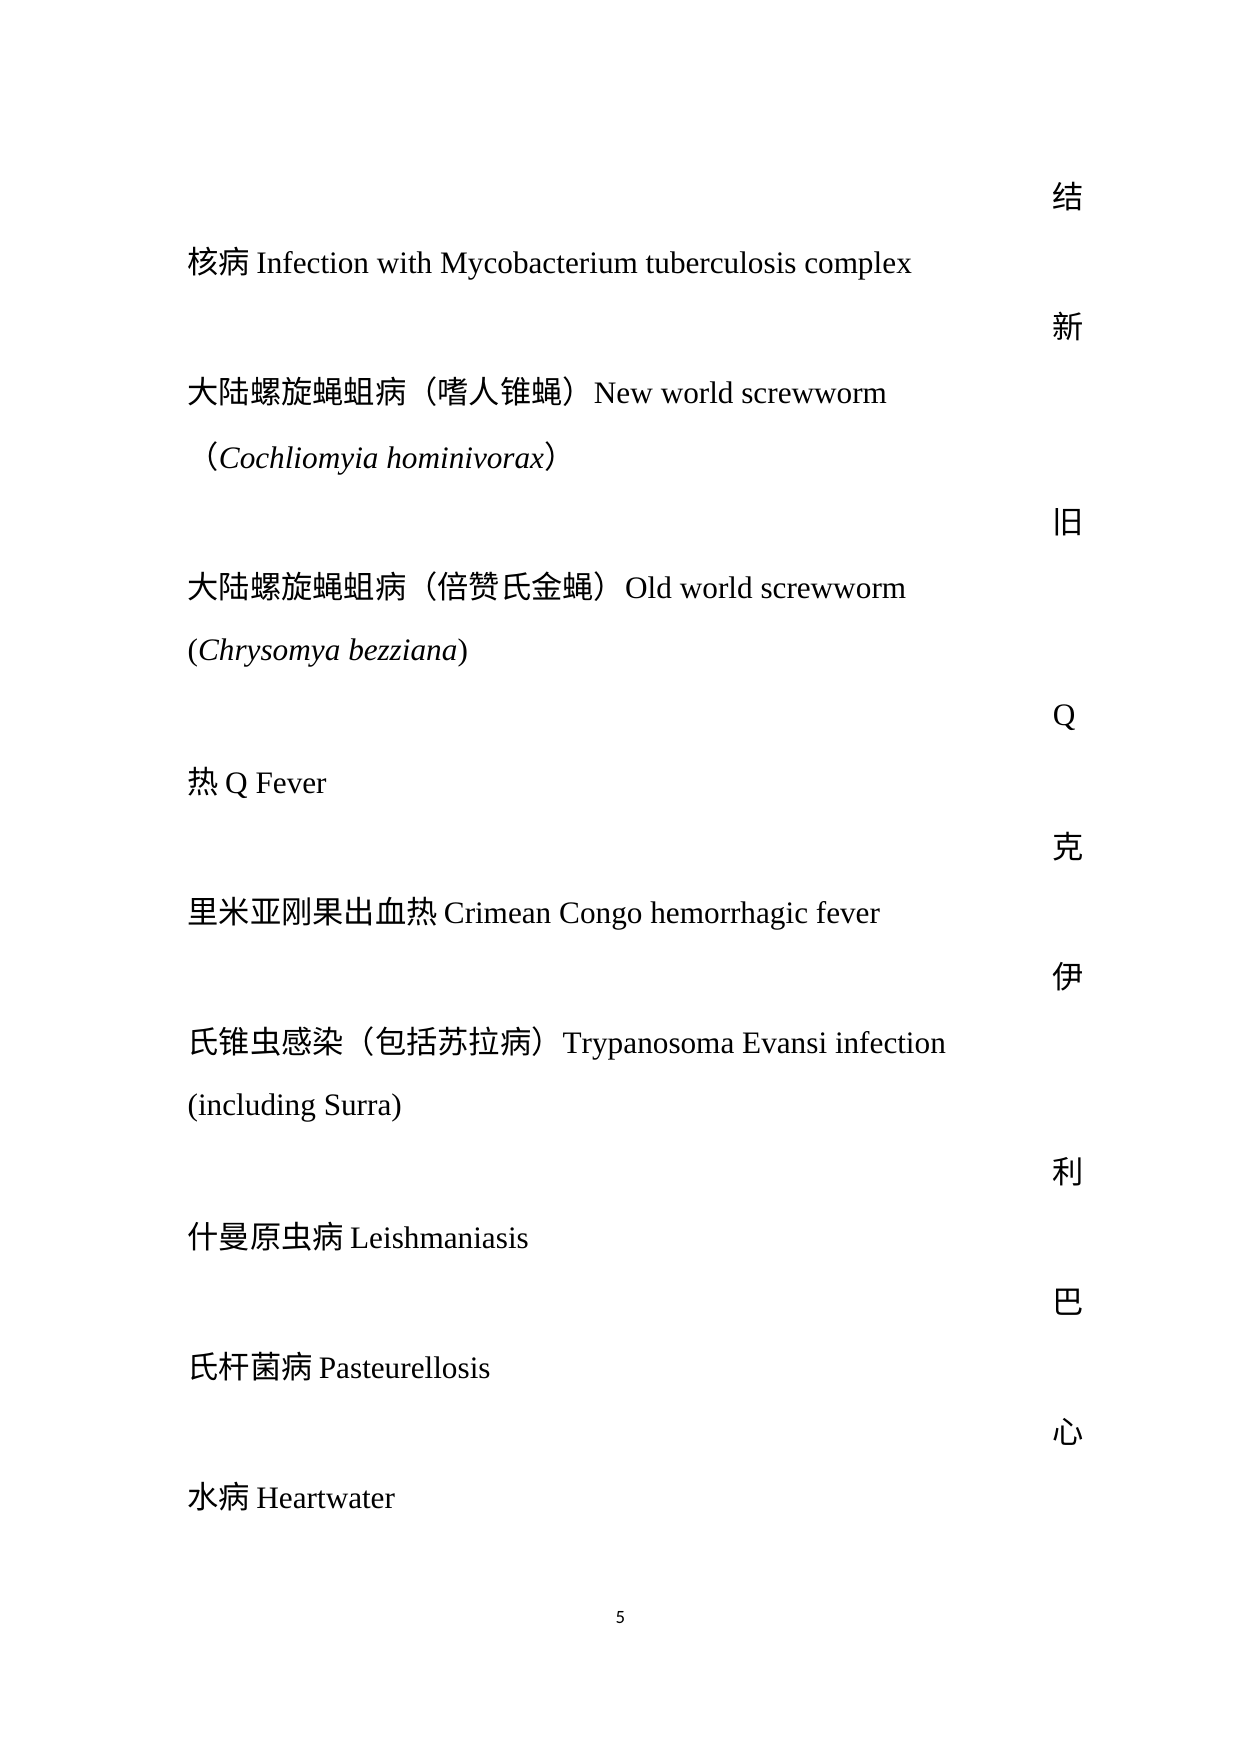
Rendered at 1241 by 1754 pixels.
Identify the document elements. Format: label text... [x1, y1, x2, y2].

text 克里米亚刚果出血热Crimean Congo hemorrhagic fever [187, 812, 1053, 942]
text 利什曼原虫病Leishmaniasis [187, 1137, 1053, 1267]
text (Chrysomya bezziana) [187, 617, 1053, 682]
text 巴氏杆菌病Pasteurellosis [187, 1267, 1053, 1397]
text 新大陆螺旋蝇蛆病（嗜人锥蝇）New world screwworm [187, 292, 1053, 422]
text 旧大陆螺旋蝇蛆病（倍赞氏金蝇）Old world screwworm [187, 487, 1053, 617]
text （Cochliomyia hominivorax） [187, 422, 1053, 487]
text 结核病Infection with Mycobacterium tuberculosis complex [187, 162, 1053, 292]
text 伊氏锥虫感染（包括苏拉病）Trypanosoma Evansi infection (including Surra) [187, 942, 1053, 1137]
text 心水病Heartwater [187, 1397, 1053, 1527]
text Q热Q Fever [187, 682, 1053, 812]
